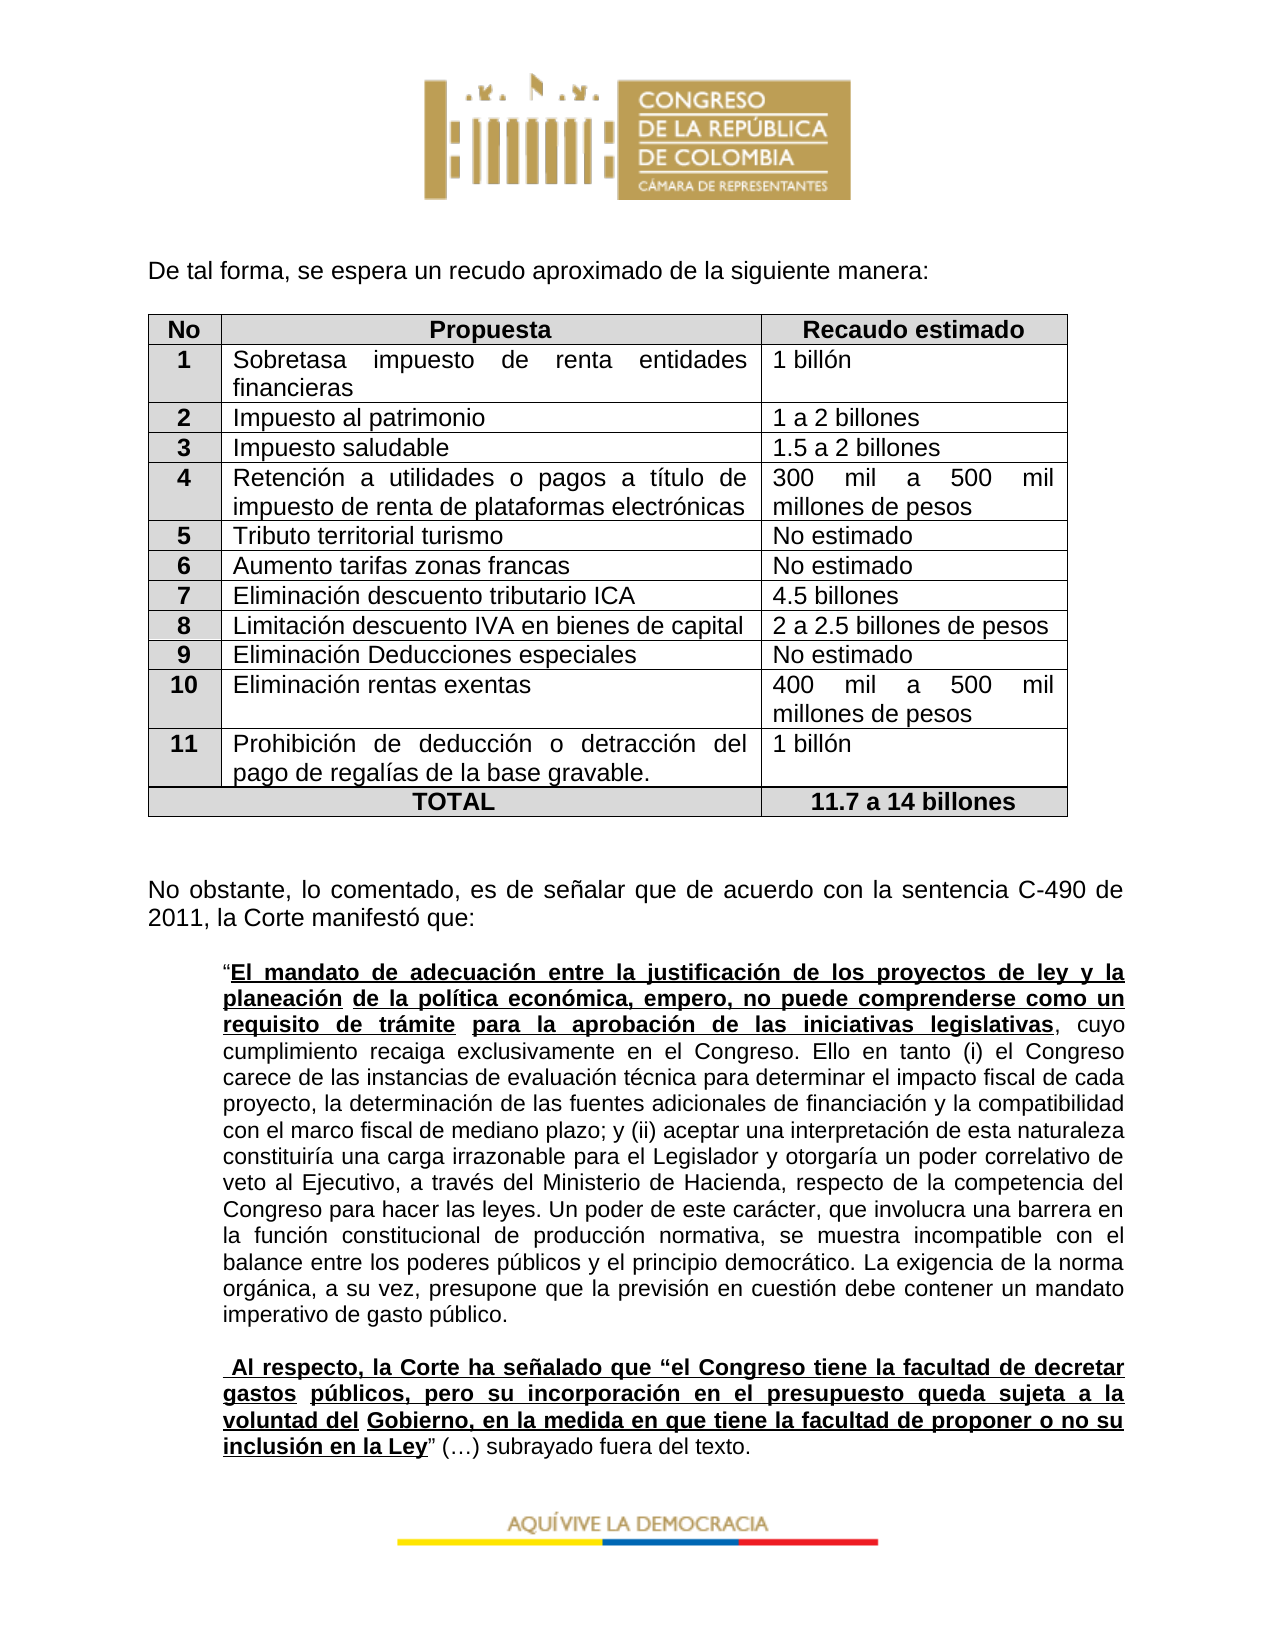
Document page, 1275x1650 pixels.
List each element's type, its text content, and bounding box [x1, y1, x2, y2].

text Al respecto, la Corte ha señalado que “el Congreso tiene la facultad de decretar gastos públicos, pero su incorporación en el presupuesto queda sujeta a la voluntad del Gobierno, en la medida en que tiene la facultad de proponer o no su inclusión en la Ley” (…) subrayado fuera del texto. [223, 1354, 1125, 1377]
table_cell 6 [149, 551, 221, 580]
table_header Recaudo estimado [762, 315, 1067, 344]
table_cell 10 [149, 670, 221, 728]
table_cell Sobretasa impuesto de renta entidades financieras [222, 345, 761, 402]
table_cell No estimado [762, 551, 1067, 580]
picture [424, 73, 851, 200]
table_cell No estimado [762, 641, 1067, 669]
text De tal forma, se espera un recudo aproximado de la siguiente manera: [148, 256, 1125, 285]
table_cell 1 a 2 billones [762, 403, 1067, 432]
text “El mandato de adecuación entre la justificación de los proyectos de ley y la planeación de la política económica, empero, no puede comprenderse como un requisito de trámite para la aprobación de las iniciativas legislativas, cuyo cumplimiento recaiga exclusivamente en el Congreso. Ello en tanto (i) el Congreso carece de las instancias de evaluación técnica para determinar el impacto fiscal de cada proyecto, la determinación de las fuentes adicionales de financiación y la compatibilidad con el marco fiscal de mediano plazo; y (ii) aceptar una interpretación de esta naturaleza constituiría una carga irrazonable para el Legislador y otorgaría un poder correlativo de veto al Ejecutivo, a través del Ministerio de Hacienda, respecto de la competencia del Congreso para hacer las leyes. Un poder de este carácter, que involucra una barrera en la función constitucional de producción normativa, se muestra incompatible con el balance entre los poderes públicos y el principio democrático. La exigencia de la norma orgánica, a su vez, presupone que la previsión en cuestión debe contener un mandato imperativo de gasto público. [223, 958, 1125, 1327]
table_cell Prohibición de deducción o detracción del pago de regalías de la base gravable. [222, 729, 761, 786]
table_cell 7 [149, 581, 221, 610]
table_cell 1.5 a 2 billones [762, 433, 1067, 462]
table_cell Impuesto saludable [222, 433, 761, 462]
table_cell 1 [149, 345, 221, 402]
table_cell 11.7 a 14 billones [762, 788, 1067, 816]
picture [382, 1504, 893, 1549]
table_cell Eliminación rentas exentas [222, 670, 761, 728]
table_cell 5 [149, 521, 221, 550]
table_cell 11 [149, 729, 221, 786]
table_cell 4.5 billones [762, 581, 1067, 610]
table_cell Tributo territorial turismo [222, 521, 761, 550]
text No obstante, lo comentado, es de señalar que de acuerdo con la sentencia C-490 de 2011, la Corte manifestó que: [148, 875, 1125, 932]
table_cell 9 [149, 641, 221, 669]
table_cell Eliminación descuento tributario ICA [222, 581, 761, 610]
table_header No [149, 315, 221, 344]
table_header Propuesta [222, 315, 761, 344]
table_cell 2 a 2.5 billones de pesos [762, 611, 1067, 639]
table_cell 4 [149, 463, 221, 520]
table_cell 1 billón [762, 729, 1067, 786]
table_cell 3 [149, 433, 221, 462]
table_cell 1 billón [762, 345, 1067, 402]
table_cell 2 [149, 403, 221, 432]
table_cell 400 mil a 500 mil millones de pesos [762, 670, 1067, 728]
table_cell Eliminación Deducciones especiales [222, 641, 761, 669]
text Al respecto, la Corte ha señalado que “el Congreso tiene la facultad de decretar gastos públicos, pero su incorporación en el presupuesto queda sujeta a la voluntad del Gobierno, en la medida en que tiene la facultad de proponer o no su inclusión en la Ley” (…) subrayado fuera del texto. [223, 1378, 1125, 1459]
table_cell Retención a utilidades o pagos a título de impuesto de renta de plataformas electrónicas [222, 463, 761, 520]
table_cell TOTAL [149, 788, 761, 816]
table_cell Limitación descuento IVA en bienes de capital [222, 611, 761, 639]
table_cell 300 mil a 500 mil millones de pesos [762, 463, 1067, 520]
table_cell Impuesto al patrimonio [222, 403, 761, 432]
table_cell No estimado [762, 521, 1067, 550]
table_cell Aumento tarifas zonas francas [222, 551, 761, 580]
table_cell 8 [149, 611, 221, 639]
